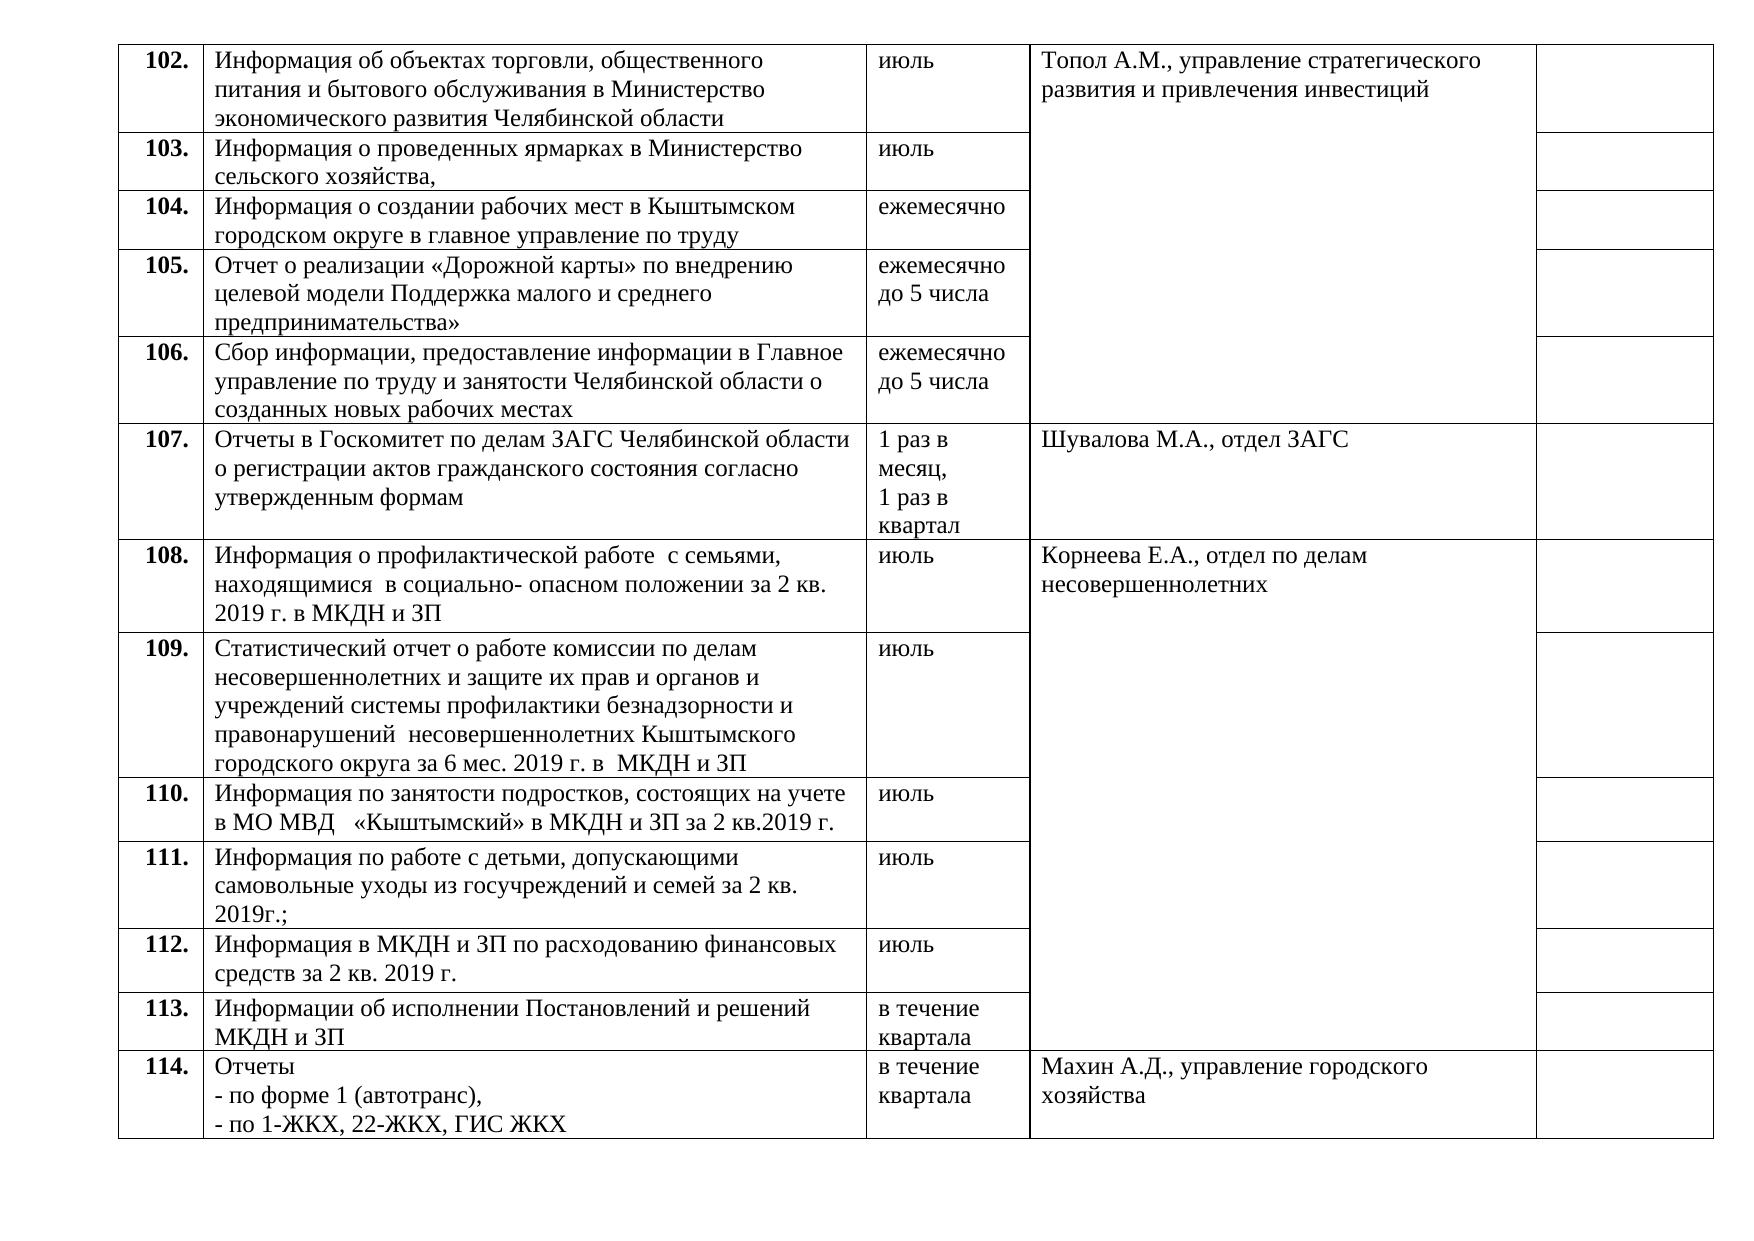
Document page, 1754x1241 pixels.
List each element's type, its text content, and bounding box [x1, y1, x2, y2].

table_cell ежемесячно [867, 191, 1029, 249]
table_cell [119, 250, 203, 336]
table_cell Шувалова М.А., отдел ЗАГС [1031, 424, 1536, 539]
table_cell [1537, 842, 1713, 928]
table_cell [1537, 45, 1713, 132]
table_cell Отчет о реализации «Дорожной карты» по внедрению целевой модели Поддержка малого и среднего предпринимательства» [204, 250, 866, 336]
table_cell [1537, 540, 1713, 632]
table_cell июль [867, 633, 1029, 777]
table_cell Статистический отчет о работе комиссии по делам несовершеннолетних и защите их прав и органов и учреждений системы профилактики безнадзорности и правонарушений несовершеннолетних Кыштымского городского округа за 6 мес. 2019 г. в МКДН и ЗП [204, 633, 866, 777]
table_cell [1031, 45, 1536, 423]
table_cell [119, 633, 203, 777]
table_cell [1537, 424, 1713, 539]
table_cell [119, 993, 203, 1050]
table_cell Отчеты в Госкомитет по делам ЗАГС Челябинской области о регистрации актов гражданского состояния согласно утвержденным формам [204, 424, 866, 539]
table_cell июль [867, 45, 1029, 132]
table_cell Информация о создании рабочих мест в Кыштымском городском округе в главное управление по труду [204, 191, 866, 249]
table_cell [119, 929, 203, 992]
table_cell июль [867, 842, 1029, 928]
table_cell июль [867, 540, 1029, 632]
table_cell июль [867, 778, 1029, 841]
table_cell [204, 1051, 866, 1138]
table_cell ежемесячно до 5 числа [867, 337, 1029, 423]
table_cell [119, 424, 203, 539]
table_cell Информация о профилактической работе с семьями, находящимися в социально- опасном положении за 2 кв. 2019 г. в МКДН и ЗП [204, 540, 866, 632]
table_cell [1537, 1051, 1713, 1138]
table_cell [1537, 778, 1713, 841]
table_cell [1537, 633, 1713, 777]
table_cell [1537, 929, 1713, 992]
table_cell в течение квартала [867, 1051, 1029, 1138]
table_cell июль [867, 133, 1029, 190]
table_cell Информации об исполнении Постановлений и решений МКДН и ЗП [204, 993, 866, 1050]
table_cell июль [867, 929, 1029, 992]
table_cell [119, 842, 203, 928]
table_cell [1537, 133, 1713, 190]
table_cell Информация по работе с детьми, допускающими самовольные уходы из госучреждений и семей за 2 кв. 2019г.; [204, 842, 866, 928]
table_cell [1537, 337, 1713, 423]
table_cell [119, 45, 203, 132]
table_cell Сбор информации, предоставление информации в Главное управление по труду и занятости Челябинской области о созданных новых рабочих местах [204, 337, 866, 423]
table_cell 1 раз в месяц, 1 раз в квартал [867, 424, 1029, 539]
table_cell Информация в МКДН и ЗП по расходованию финансовых средств за 2 кв. 2019 г. [204, 929, 866, 992]
table_cell Информация по занятости подростков, состоящих на учете в МО МВД «Кыштымский» в МКДН и ЗП за 2 кв.2019 г. [204, 778, 866, 841]
table_cell [119, 1051, 203, 1138]
table_cell [119, 778, 203, 841]
table_cell Информация об объектах торговли, общественного питания и бытового обслуживания в Министерство экономического развития Челябинской области [204, 45, 866, 132]
table_cell [119, 133, 203, 190]
table_cell [119, 337, 203, 423]
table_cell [1031, 1051, 1536, 1138]
table_cell [1537, 191, 1713, 249]
table_cell [119, 540, 203, 632]
table_cell Информация о проведенных ярмарках в Министерство сельского хозяйства, [204, 133, 866, 190]
table_cell [119, 191, 203, 249]
table_cell ежемесячно до 5 числа [867, 250, 1029, 336]
table_cell [1537, 993, 1713, 1050]
table_cell в течение квартала [867, 993, 1029, 1050]
table_cell Корнеева Е.А., отдел по делам несовершеннолетних [1031, 540, 1536, 1050]
table_cell [1537, 250, 1713, 336]
